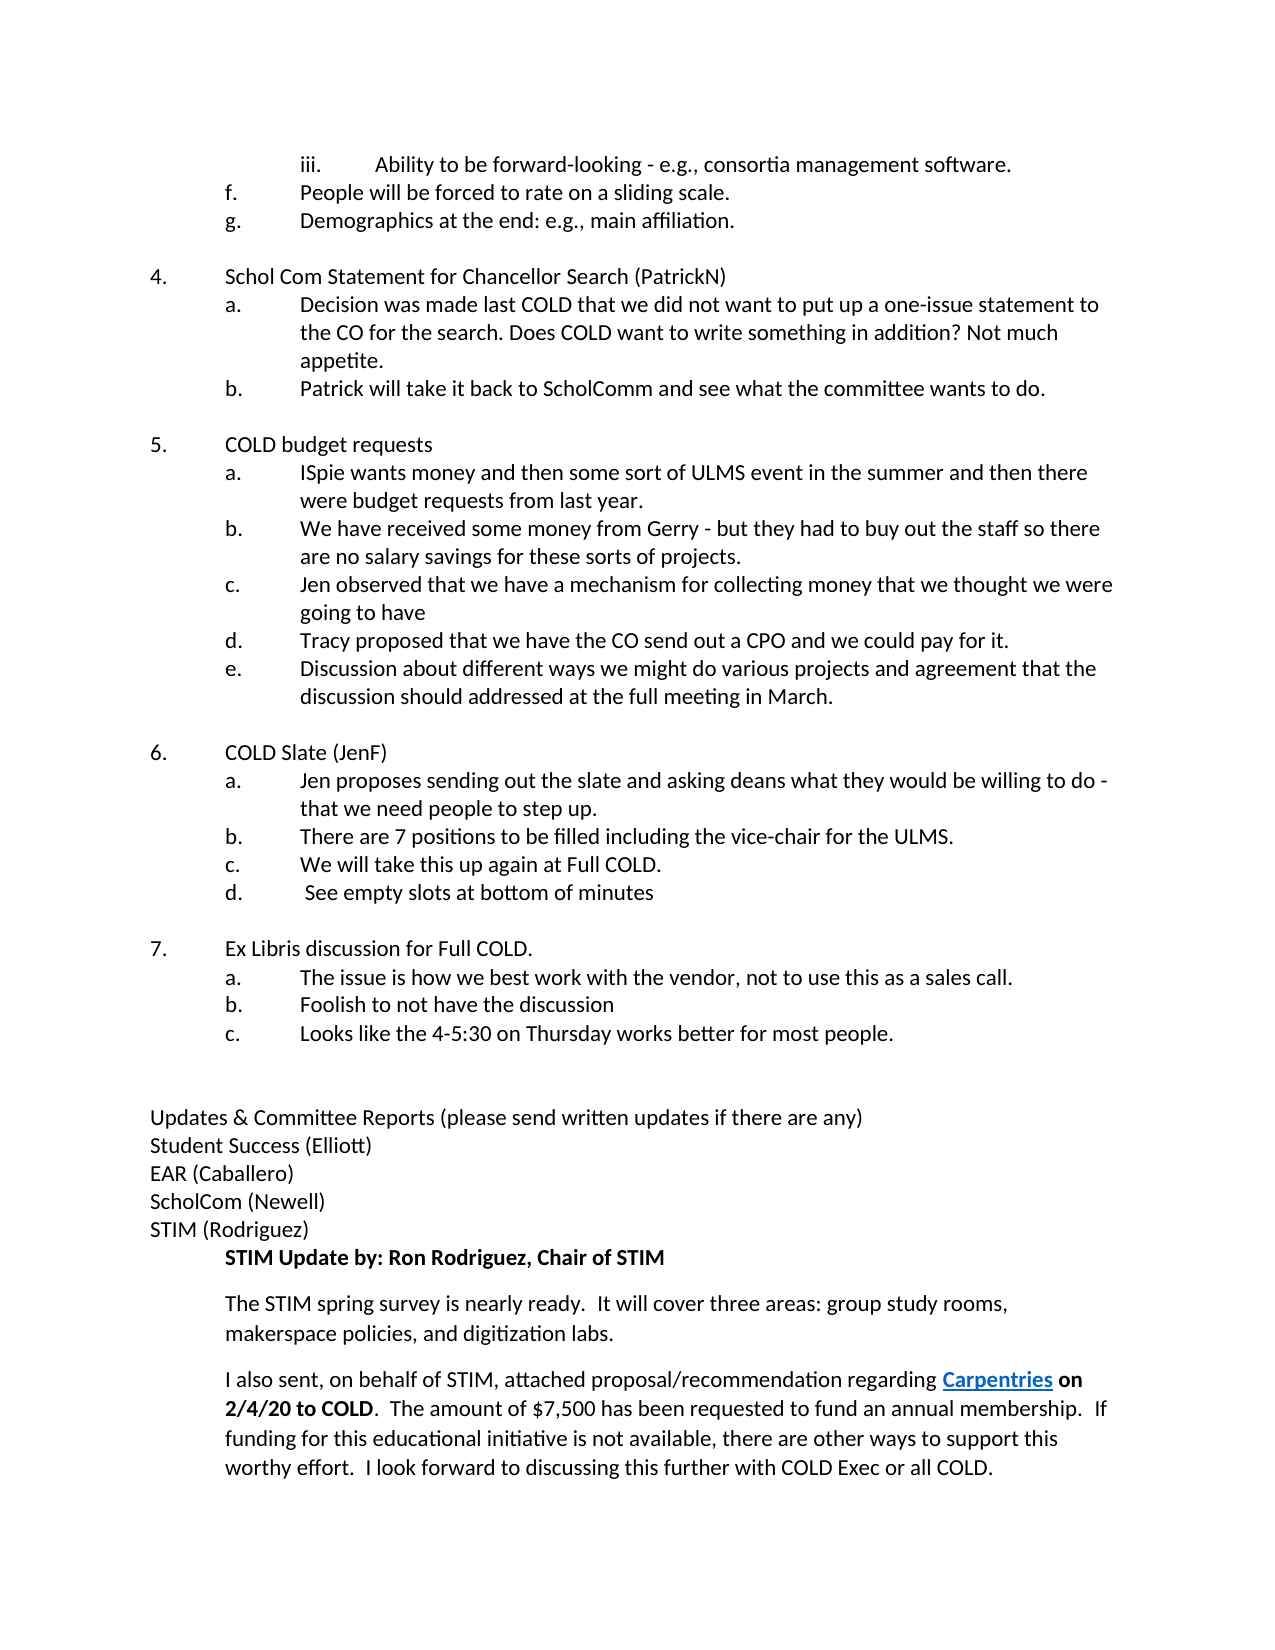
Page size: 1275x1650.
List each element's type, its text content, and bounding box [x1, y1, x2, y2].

text Student Success (Elliott) [150, 1131, 1125, 1159]
text STIM Update by: Ron Rodriguez, Chair of STIM [150, 1243, 1125, 1272]
list Jen observed that we have a mechanism for collecting money that we thought we were going to have [225, 570, 1125, 626]
list We have received some money from Gerry - but they had to buy out the staff so there are no salary savings for these sorts of projects. [225, 514, 1125, 570]
list COLD Slate (JenF) [150, 738, 1125, 766]
text ScholCom (Newell) [150, 1187, 1125, 1216]
text STIM (Rodriguez) [150, 1216, 1125, 1243]
list See empty slots at bottom of minutes [225, 878, 1125, 907]
text Updates & Committee Reports (please send written updates if there are any) [150, 1103, 1125, 1131]
list Tracy proposed that we have the CO send out a CPO and we could pay for it. [225, 626, 1125, 654]
list Discussion about different ways we might do various projects and agreement that the discussion should addressed at the full meeting in March. [225, 654, 1125, 710]
text I also sent, on behalf of STIM, attached proposal/recommendation regarding Carpentries on 2/4/20 to COLD. The amount of $7,500 has been requested to fund an annual membership. If funding for this educational initiative is not available, there are other ways to support this worthy effort. I look forward to discussing this further with COLD Exec or all COLD. [225, 1365, 1125, 1481]
list There are 7 positions to be filled including the vice-chair for the ULMS. [225, 822, 1125, 851]
list COLD budget requests [150, 430, 1125, 458]
text EAR (Caballero) [150, 1159, 1125, 1187]
text The STIM spring survey is nearly ready. It will cover three areas: group study rooms, makerspace policies, and digitization labs. [225, 1289, 1125, 1347]
list Ability to be forward-looking - e.g., consortia management software. [300, 150, 1125, 178]
list Demographics at the end: e.g., main affiliation. [225, 206, 1125, 234]
list Patrick will take it back to ScholComm and see what the committee wants to do. [225, 374, 1125, 402]
list Looks like the 4-5:30 on Thursday works better for most people. [225, 1019, 1125, 1047]
list We will take this up again at Full COLD. [225, 851, 1125, 878]
list Schol Com Statement for Chancellor Search (PatrickN) [150, 262, 1125, 290]
list ISpie wants money and then some sort of ULMS event in the summer and then there were budget requests from last year. [225, 458, 1125, 514]
list Jen proposes sending out the slate and asking deans what they would be willing to do - that we need people to step up. [225, 766, 1125, 822]
list The issue is how we best work with the vendor, not to use this as a sales call. [225, 963, 1125, 991]
list People will be forced to rate on a sliding scale. [225, 178, 1125, 206]
list Decision was made last COLD that we did not want to put up a one-issue statement to the CO for the search. Does COLD want to write something in addition? Not much appetite. [225, 290, 1125, 374]
list Ex Libris discussion for Full COLD. [150, 934, 1125, 963]
list Foolish to not have the discussion [225, 991, 1125, 1019]
